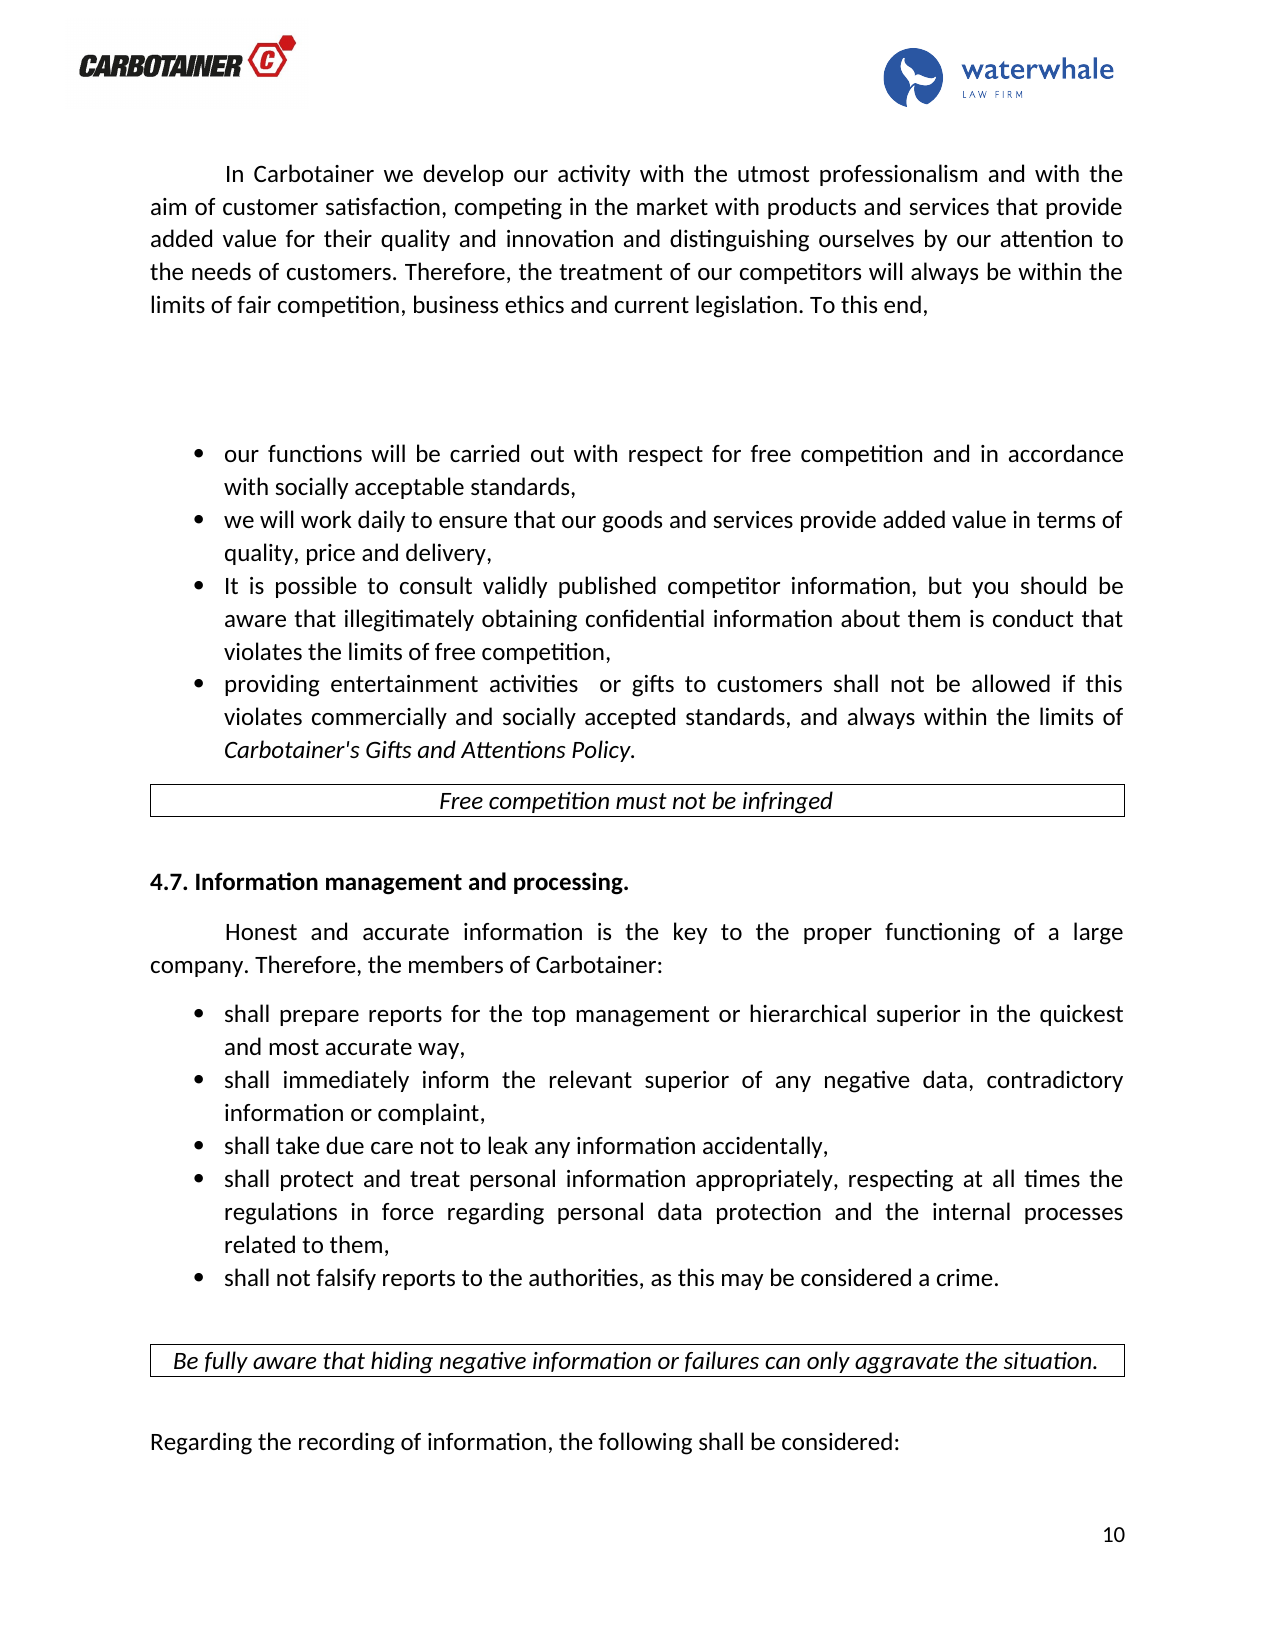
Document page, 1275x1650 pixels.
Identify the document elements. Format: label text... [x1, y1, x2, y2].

picture [65, 18, 310, 109]
list shall take due care not to leak any information accidentally, [194, 1130, 1125, 1161]
picture [855, 25, 1142, 131]
list shall immediately inform the relevant superior of any negative data, contradictory information or complaint, [194, 1064, 1125, 1128]
list providing entertainment activities or gifts to customers shall not be allowed if this violates commercially and socially accepted standards, and always within the limits of Carbotainer's Gifts and Attentions Policy. [194, 669, 1125, 765]
text Honest and accurate information is the key to the proper functioning of a large company. Therefore, the members of Carbotainer: [150, 916, 1125, 979]
text Regarding the recording of information, the following shall be considered: [150, 1426, 1125, 1457]
list It is possible to consult validly published competitor information, but you should be aware that illegitimately obtaining confidential information about them is conduct that violates the limits of free competition, [194, 570, 1125, 666]
list shall prepare reports for the top management or hierarchical superior in the quickest and most accurate way, [194, 998, 1125, 1062]
text 4.7. Information management and processing. [150, 866, 1125, 897]
list we will work daily to ensure that our goods and services provide added value in terms of quality, price and delivery, [194, 504, 1125, 567]
list our functions will be carried out with respect for free competition and in accordance with socially acceptable standards, [194, 438, 1125, 502]
list shall not falsify reports to the authorities, as this may be considered a crime. [194, 1262, 1125, 1292]
list shall protect and treat personal information appropriately, respecting at all times the regulations in force regarding personal data protection and the internal processes related to them, [194, 1163, 1125, 1259]
text In Carbotainer we develop our activity with the utmost professionalism and with the aim of customer satisfaction, competing in the market with products and services that provide added value for their quality and innovation and distinguishing ourselves by our attention to the needs of customers. Therefore, the treatment of our competitors will always be within the limits of fair competition, business ethics and current legislation. To this end, [150, 158, 1125, 320]
table_header Be fully aware that hiding negative information or failures can only aggravate the situation. [151, 1345, 1124, 1376]
table_header Free competition must not be infringed [151, 785, 1124, 816]
